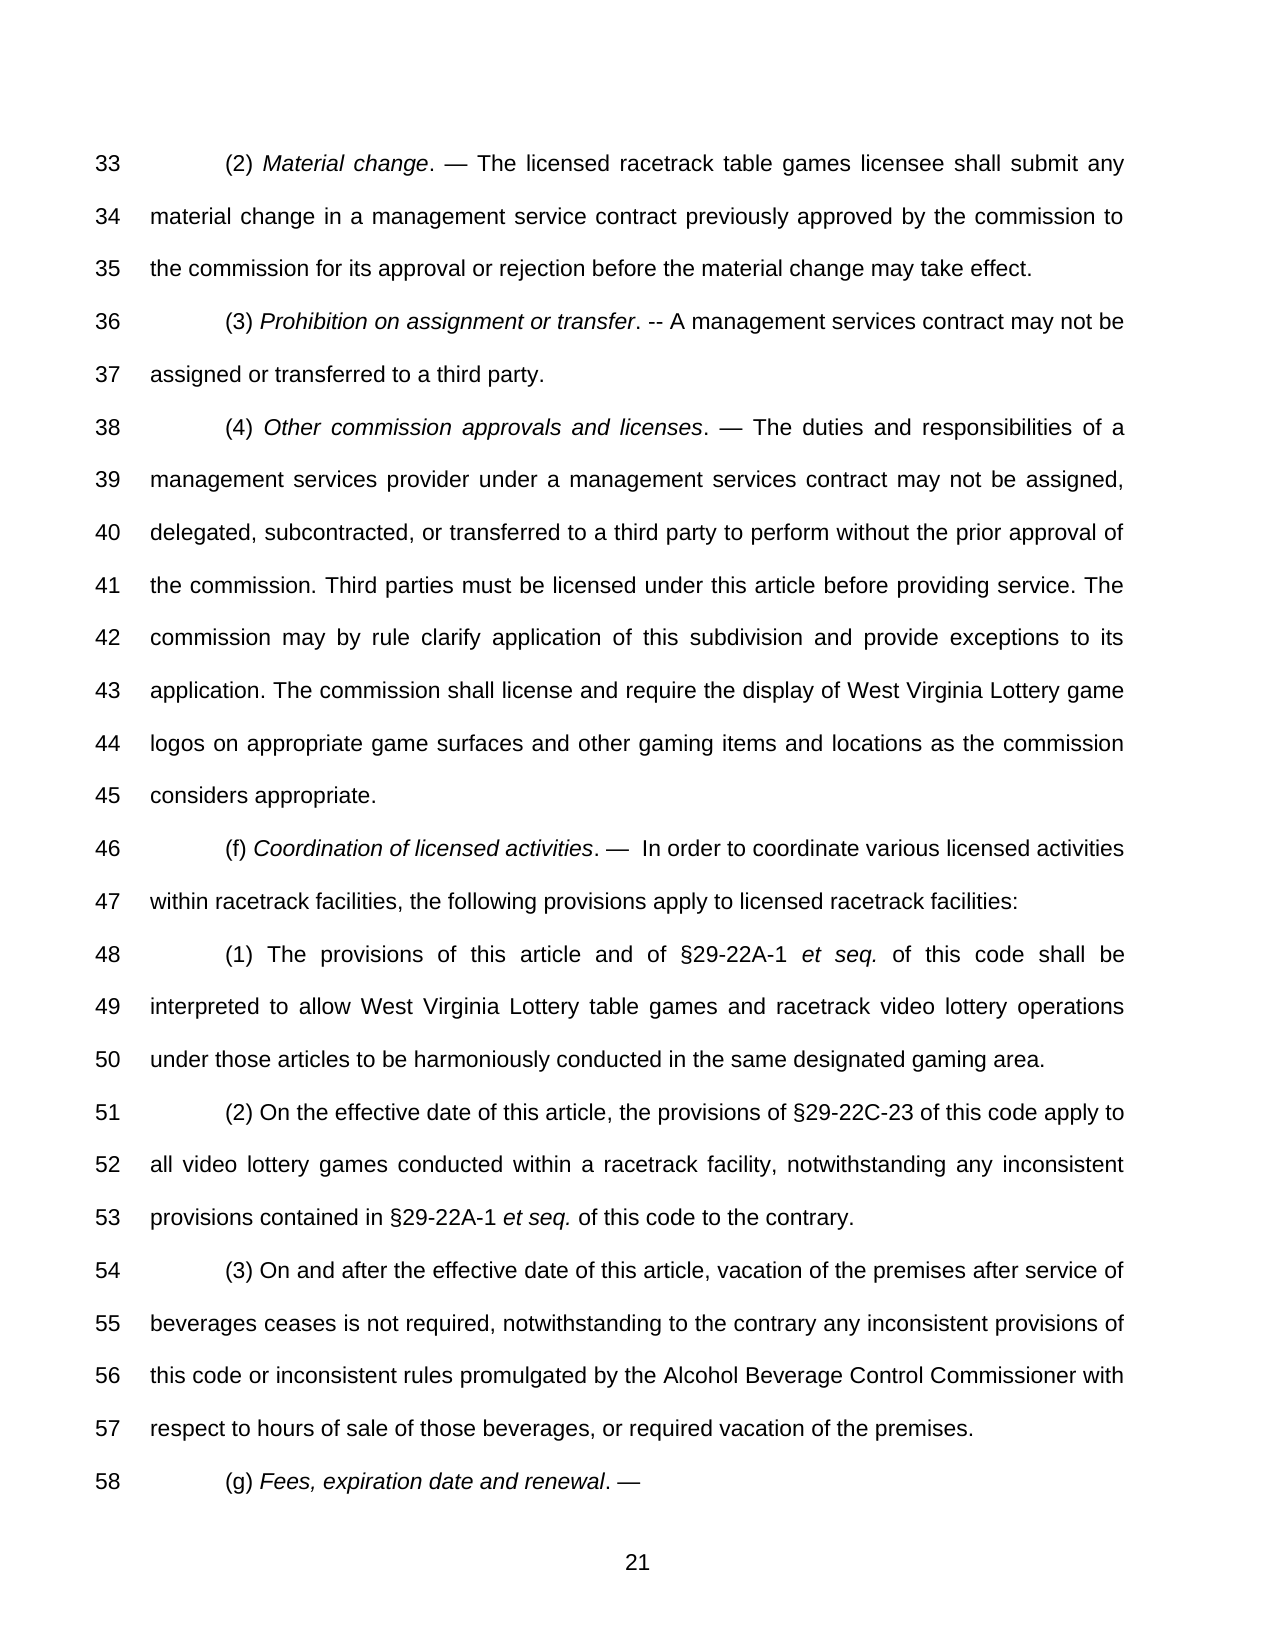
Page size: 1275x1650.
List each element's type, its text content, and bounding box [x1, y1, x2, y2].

text (2) On the effective date of this article, the provisions of §29-22C-23 of this code apply to all video lottery games conducted within a racetrack facility, notwithstanding any inconsistent provisions contained in §29-22A-1 et seq. of this code to the contrary. [150, 1099, 1125, 1231]
text (3) On and after the effective date of this article, vacation of the premises after service of beverages ceases is not required, notwithstanding to the contrary any inconsistent provisions of this code or inconsistent rules promulgated by the Alcohol Beverage Control Commissioner with respect to hours of sale of those beverages, or required vacation of the premises. [150, 1257, 1125, 1441]
text (f) Coordination of licensed activities. — In order to coordinate various licensed activities within racetrack facilities, the following provisions apply to licensed racetrack facilities: [150, 835, 1125, 914]
text (4) Other commission approvals and licenses. — The duties and responsibilities of a management services provider under a management services contract may not be assigned, delegated, subcontracted, or transferred to a third party to perform without the prior approval of the commission. Third parties must be licensed under this article before providing service. The commission may by rule clarify application of this subdivision and provide exceptions to its application. The commission shall license and require the display of West Virginia Lottery game logos on appropriate game surfaces and other gaming items and locations as the commission considers appropriate. [150, 413, 1125, 809]
text (1) The provisions of this article and of §29-22A-1 et seq. of this code shall be interpreted to allow West Virginia Lottery table games and racetrack video lottery operations under those articles to be harmoniously conducted in the same designated gaming area. [150, 941, 1125, 1072]
text (2) Material change. — The licensed racetrack table games licensee shall submit any material change in a management service contract previously approved by the commission to the commission for its approval or rejection before the material change may take effect. [150, 150, 1125, 282]
text (g) Fees, expiration date and renewal. — [150, 1468, 1125, 1494]
text (3) Prohibition on assignment or transfer. -- A management services contract may not be assigned or transferred to a third party. [150, 308, 1125, 387]
